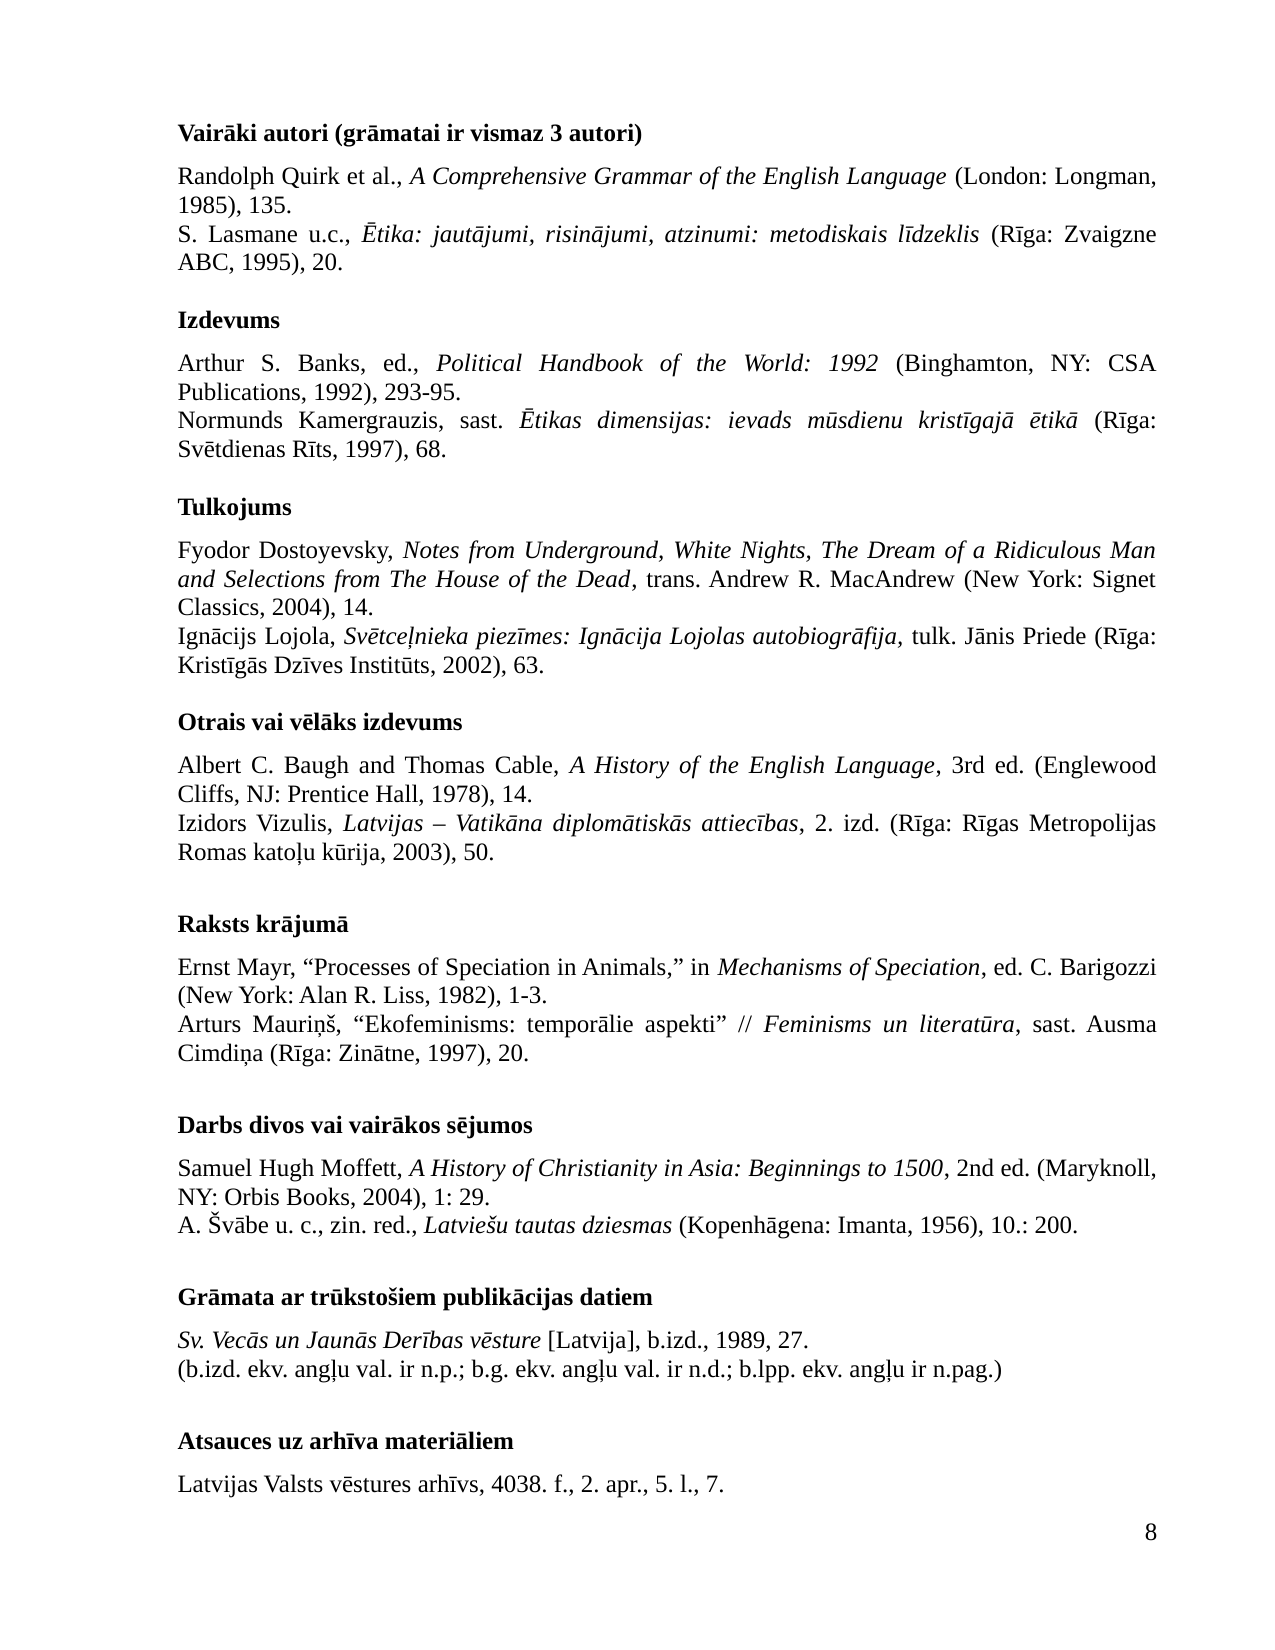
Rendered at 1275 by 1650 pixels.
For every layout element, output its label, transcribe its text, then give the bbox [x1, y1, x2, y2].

text Atsauces uz arhīva materiāliem [177, 1426, 1157, 1455]
text Raksts krājumā [177, 909, 1157, 937]
text Arthur S. Banks, ed., Political Handbook of the World: 1992 (Binghamton, NY: CSA Publications, 1992), 293-95. [177, 348, 1157, 406]
text Arturs Mauriņš, “Ekofeminisms: temporālie aspekti” // Feminisms un literatūra, sast. Ausma Cimdiņa (Rīga: Zinātne, 1997), 20. [177, 1009, 1157, 1067]
text Ignācijs Lojola, Svētceļnieka piezīmes: Ignācija Lojolas autobiogrāfija, tulk. Jānis Priede (Rīga: Kristīgās Dzīves Institūts, 2002), 63. [177, 621, 1157, 679]
text Vairāki autori (grāmatai ir vismaz 3 autori) [177, 118, 1157, 147]
text Izidors Vizulis, Latvijas – Vatikāna diplomātiskās attiecības, 2. izd. (Rīga: Rīgas Metropolijas Romas katoļu kūrija, 2003), 50. [177, 808, 1157, 866]
text Fyodor Dostoyevsky, Notes from Underground, White Nights, The Dream of a Ridiculous Man and Selections from The House of the Dead, trans. Andrew R. MacAndrew (New York: Signet Classics, 2004), 14. [177, 535, 1157, 621]
text Otrais vai vēlāks izdevums [177, 707, 1157, 736]
text S. Lasmane u.c., Ētika: jautājumi, risinājumi, atzinumi: metodiskais līdzeklis (Rīga: Zvaigzne ABC, 1995), 20. [177, 219, 1157, 276]
text Latvijas Valsts vēstures arhīvs, 4038. f., 2. apr., 5. l., 7. [177, 1469, 1157, 1498]
text (b.izd. ekv. angļu val. ir n.p.; b.g. ekv. angļu val. ir n.d.; b.lpp. ekv. angļu ir n.pag.) [177, 1354, 1157, 1383]
text Ernst Mayr, “Processes of Speciation in Animals,” in Mechanisms of Speciation, ed. C. Barigozzi (New York: Alan R. Liss, 1982), 1-3. [177, 952, 1157, 1009]
text Izdevums [177, 305, 1157, 334]
text Grāmata ar trūkstošiem publikācijas datiem [177, 1282, 1157, 1311]
text A. Švābe u. c., zin. red., Latviešu tautas dziesmas (Kopenhāgena: Imanta, 1956), 10.: 200. [177, 1211, 1157, 1239]
text Samuel Hugh Moffett, A History of Christianity in Asia: Beginnings to 1500, 2nd ed. (Maryknoll, NY: Orbis Books, 2004), 1: 29. [177, 1153, 1157, 1211]
text Normunds Kamergrauzis, sast. Ētikas dimensijas: ievads mūsdienu kristīgajā ētikā (Rīga: Svētdienas Rīts, 1997), 68. [177, 406, 1157, 463]
text Darbs divos vai vairākos sējumos [177, 1110, 1157, 1139]
text Sv. Vecās un Jaunās Derības vēsture [Latvija], b.izd., 1989, 27. [177, 1326, 1157, 1354]
text Randolph Quirk et al., A Comprehensive Grammar of the English Language (London: Longman, 1985), 135. [177, 161, 1157, 219]
text Albert C. Baugh and Thomas Cable, A History of the English Language, 3rd ed. (Englewood Cliffs, NJ: Prentice Hall, 1978), 14. [177, 751, 1157, 808]
text Tulkojums [177, 492, 1157, 521]
